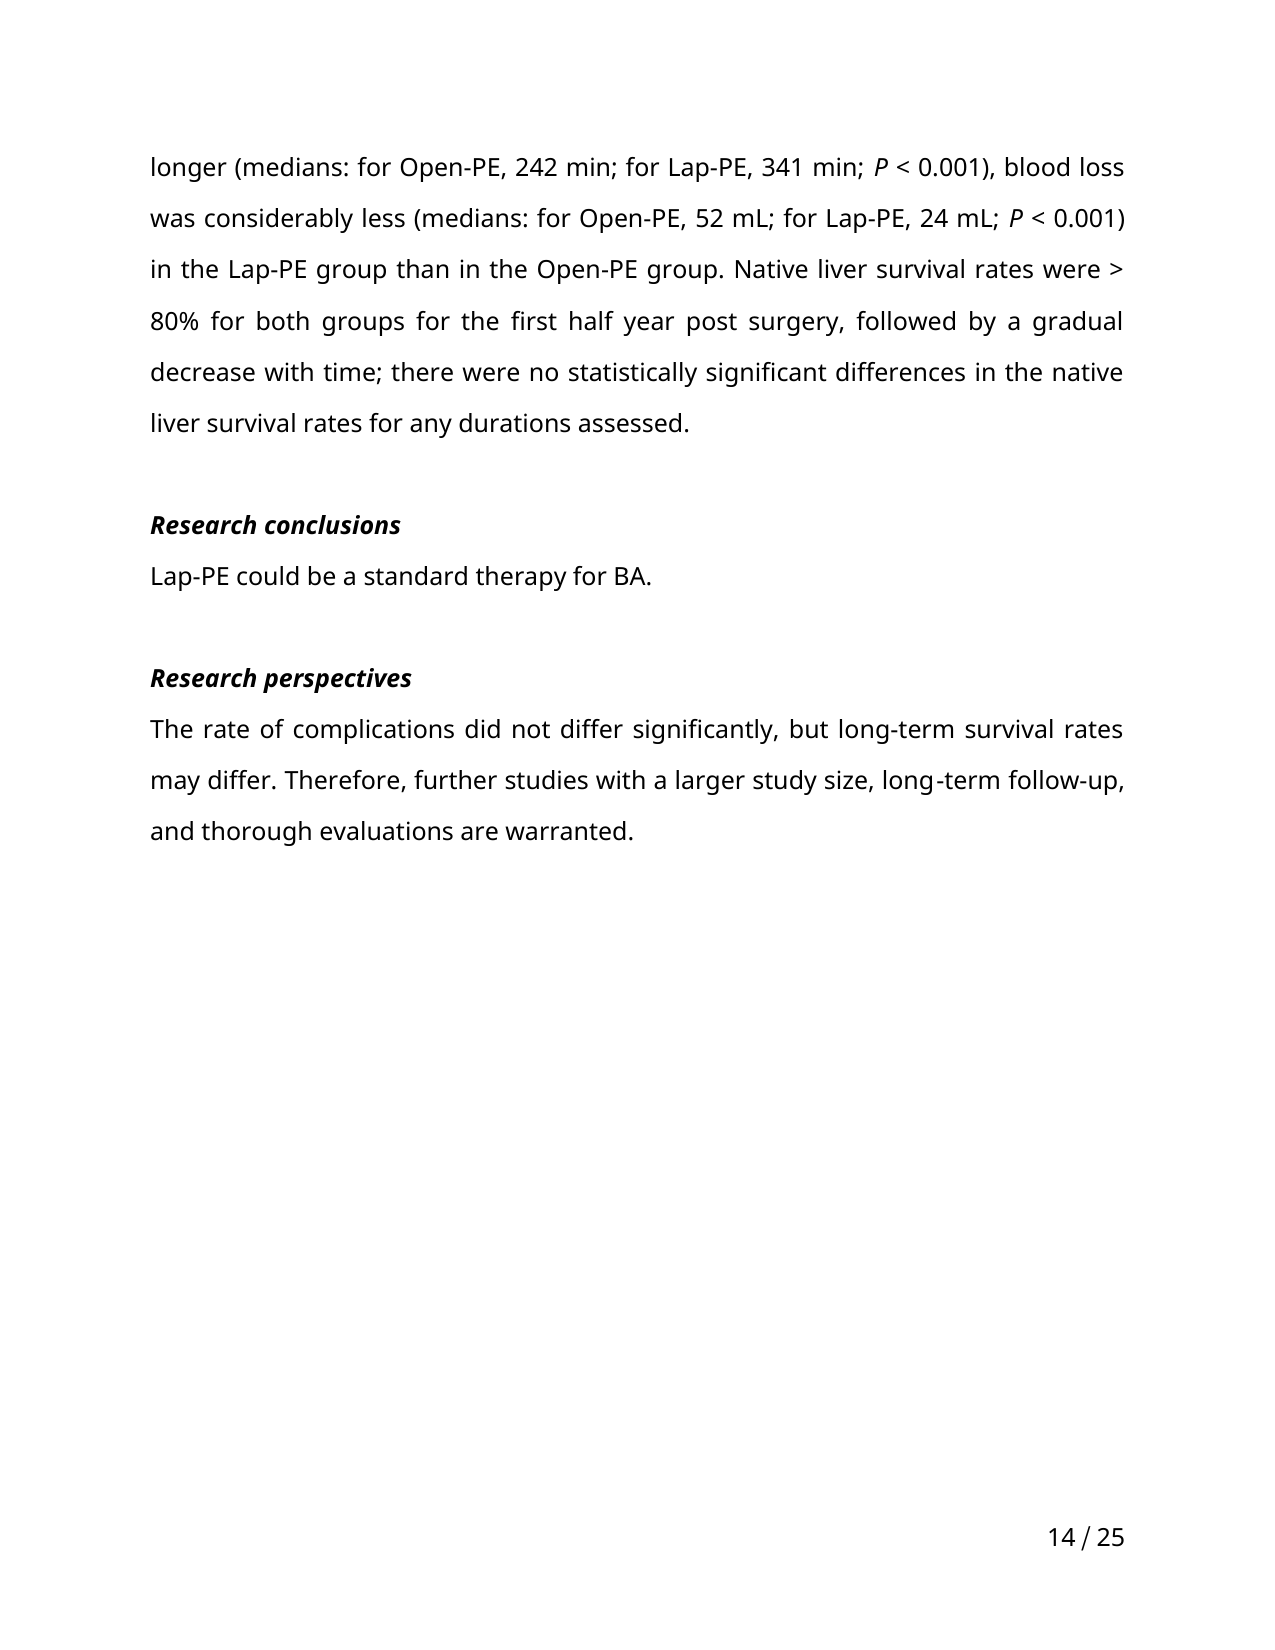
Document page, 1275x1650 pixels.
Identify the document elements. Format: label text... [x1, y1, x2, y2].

text Research conclusions [150, 507, 1125, 541]
text Research perspectives [150, 660, 1125, 694]
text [150, 150, 1125, 439]
text The rate of complications did not differ significantly, but long-term survival rates may differ. Therefore, further studies with a larger study size, long-term follow-up, and thorough evaluations are warranted. [150, 711, 1125, 848]
text Lap-PE could be a standard therapy for BA. [150, 558, 1125, 592]
